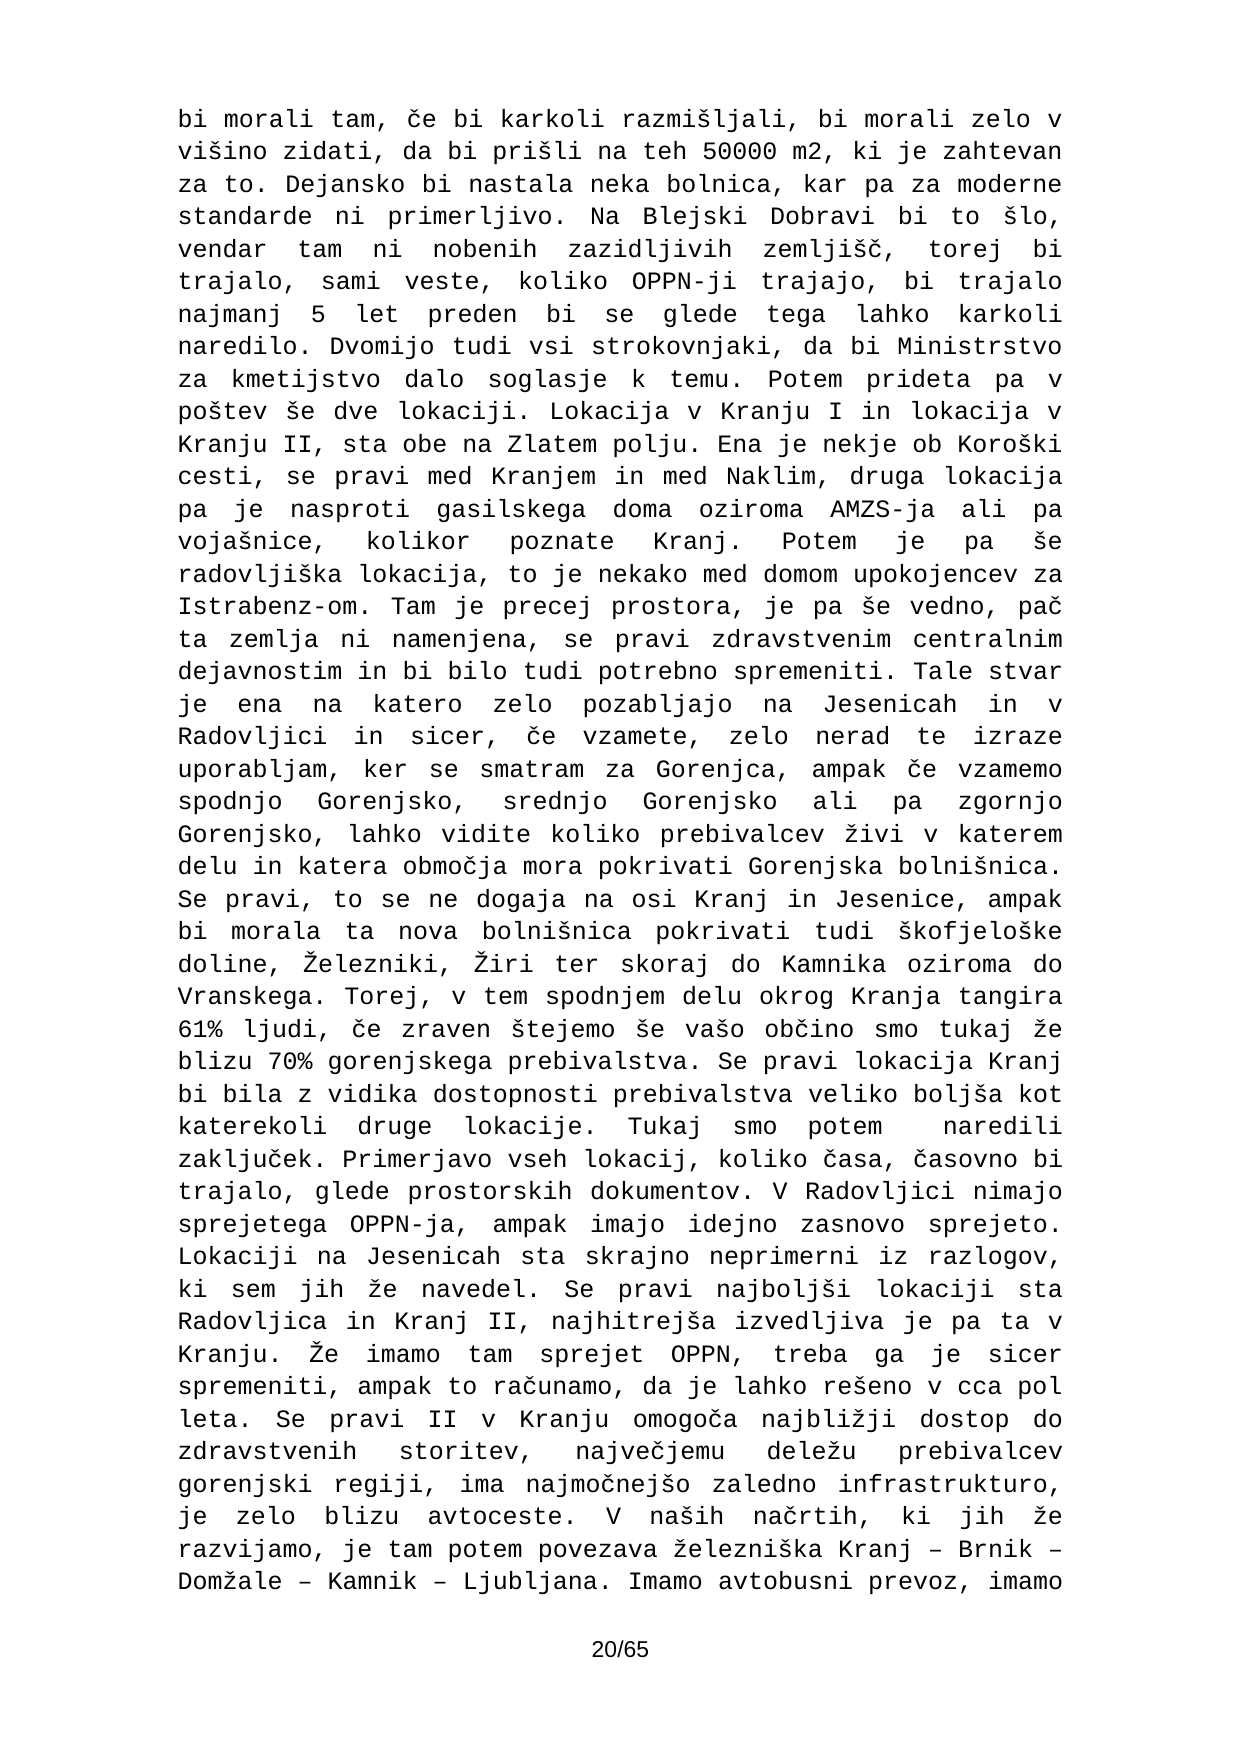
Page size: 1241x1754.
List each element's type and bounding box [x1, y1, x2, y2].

text [177, 106, 1063, 1597]
